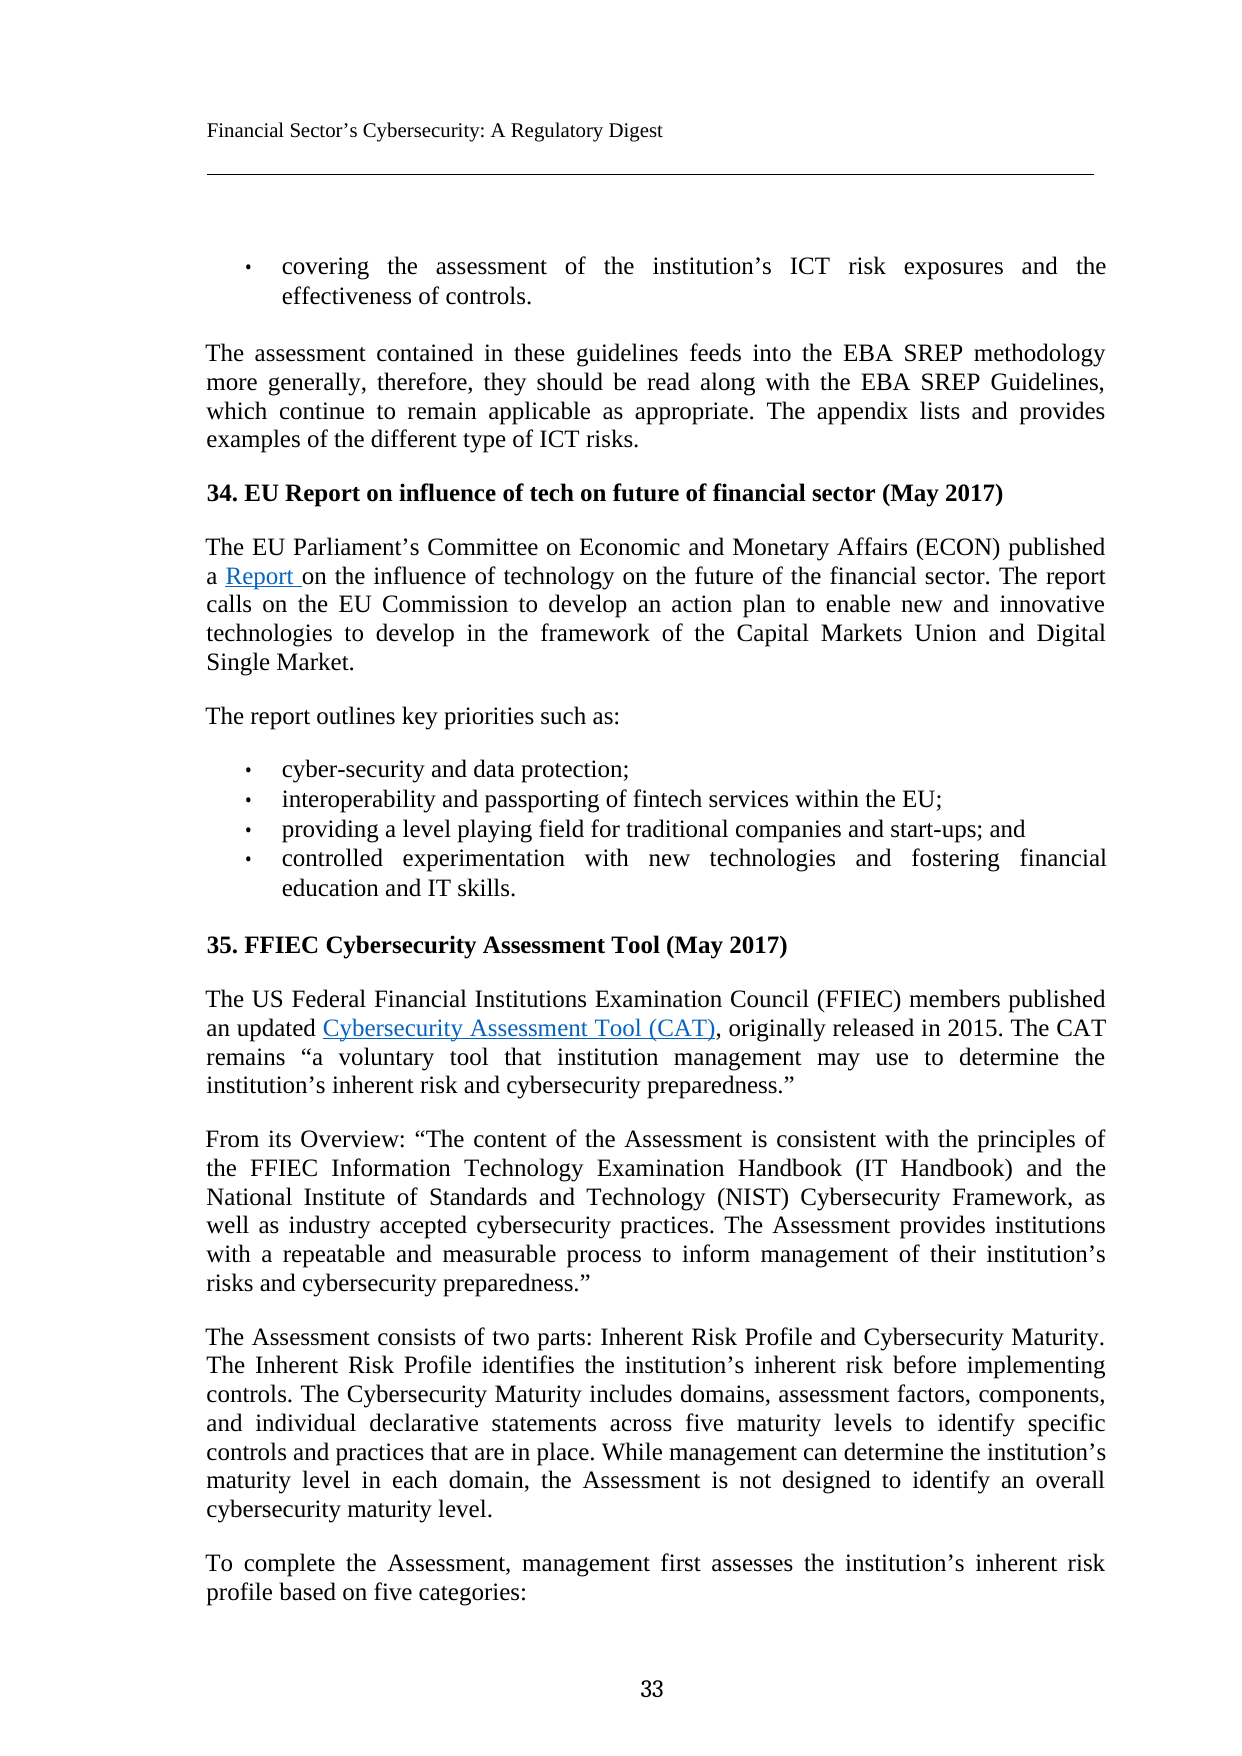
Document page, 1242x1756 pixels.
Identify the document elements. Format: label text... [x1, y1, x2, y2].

list cyber-security and data protection; [243, 754, 1107, 784]
text The report outlines key priorities such as: [205, 701, 1107, 729]
text The assessment contained in these guidelines feeds into the EBA SREP methodology more generally, therefore, they should be read along with the EBA SREP Guidelines, which continue to remain applicable as appropriate. The appendix lists and provides examples of the different type of ICT risks. [205, 338, 1107, 453]
list controlled experimentation with new technologies and fostering financial education and IT skills. [243, 843, 1107, 902]
list providing a level playing field for traditional companies and start-ups; and [243, 814, 1107, 843]
text The Assessment consists of two parts: Inherent Risk Profile and Cybersecurity Maturity. The Inherent Risk Profile identifies the institution’s inherent risk before implementing controls. The Cybersecurity Maturity includes domains, assessment factors, components, and individual declarative statements across five maturity levels to identify specific controls and practices that are in place. While management can determine the institution’s maturity level in each domain, the Assessment is not designed to identify an overall cybersecurity maturity level. [205, 1322, 1107, 1523]
text From its Overview: “The content of the Assessment is consistent with the principles of the FFIEC Information Technology Examination Handbook (IT Handbook) and the National Institute of Standards and Technology (NIST) Cybersecurity Framework, as well as industry accepted cybersecurity practices. The Assessment provides institutions with a repeatable and measurable process to inform management of their institution’s risks and cybersecurity preparedness.” [205, 1124, 1107, 1297]
subtitle FFIEC Cybersecurity Assessment Tool (May 2017) [207, 930, 1097, 959]
list interoperability and passporting of fintech services within the EU; [243, 784, 1107, 814]
list covering the assessment of the institution’s ICT risk exposures and the effectiveness of controls. [243, 251, 1107, 309]
text The US Federal Financial Institutions Examination Council (FFIEC) members published an updated Cybersecurity Assessment Tool (CAT), originally released in 2015. The CAT remains “a voluntary tool that institution management may use to determine the institution’s inherent risk and cybersecurity preparedness.” [205, 984, 1107, 1099]
subtitle EU Report on influence of tech on future of financial sector (May 2017) [207, 478, 1097, 507]
text The EU Parliament’s Committee on Economic and Monetary Affairs (ECON) published a Report on the influence of technology on the future of the financial sector. The report calls on the EU Commission to develop an action plan to enable new and innovative technologies to develop in the framework of the Capital Markets Union and Digital Single Market. [205, 532, 1107, 676]
text To complete the Assessment, management first assesses the institution’s inherent risk profile based on five categories: [205, 1548, 1107, 1605]
